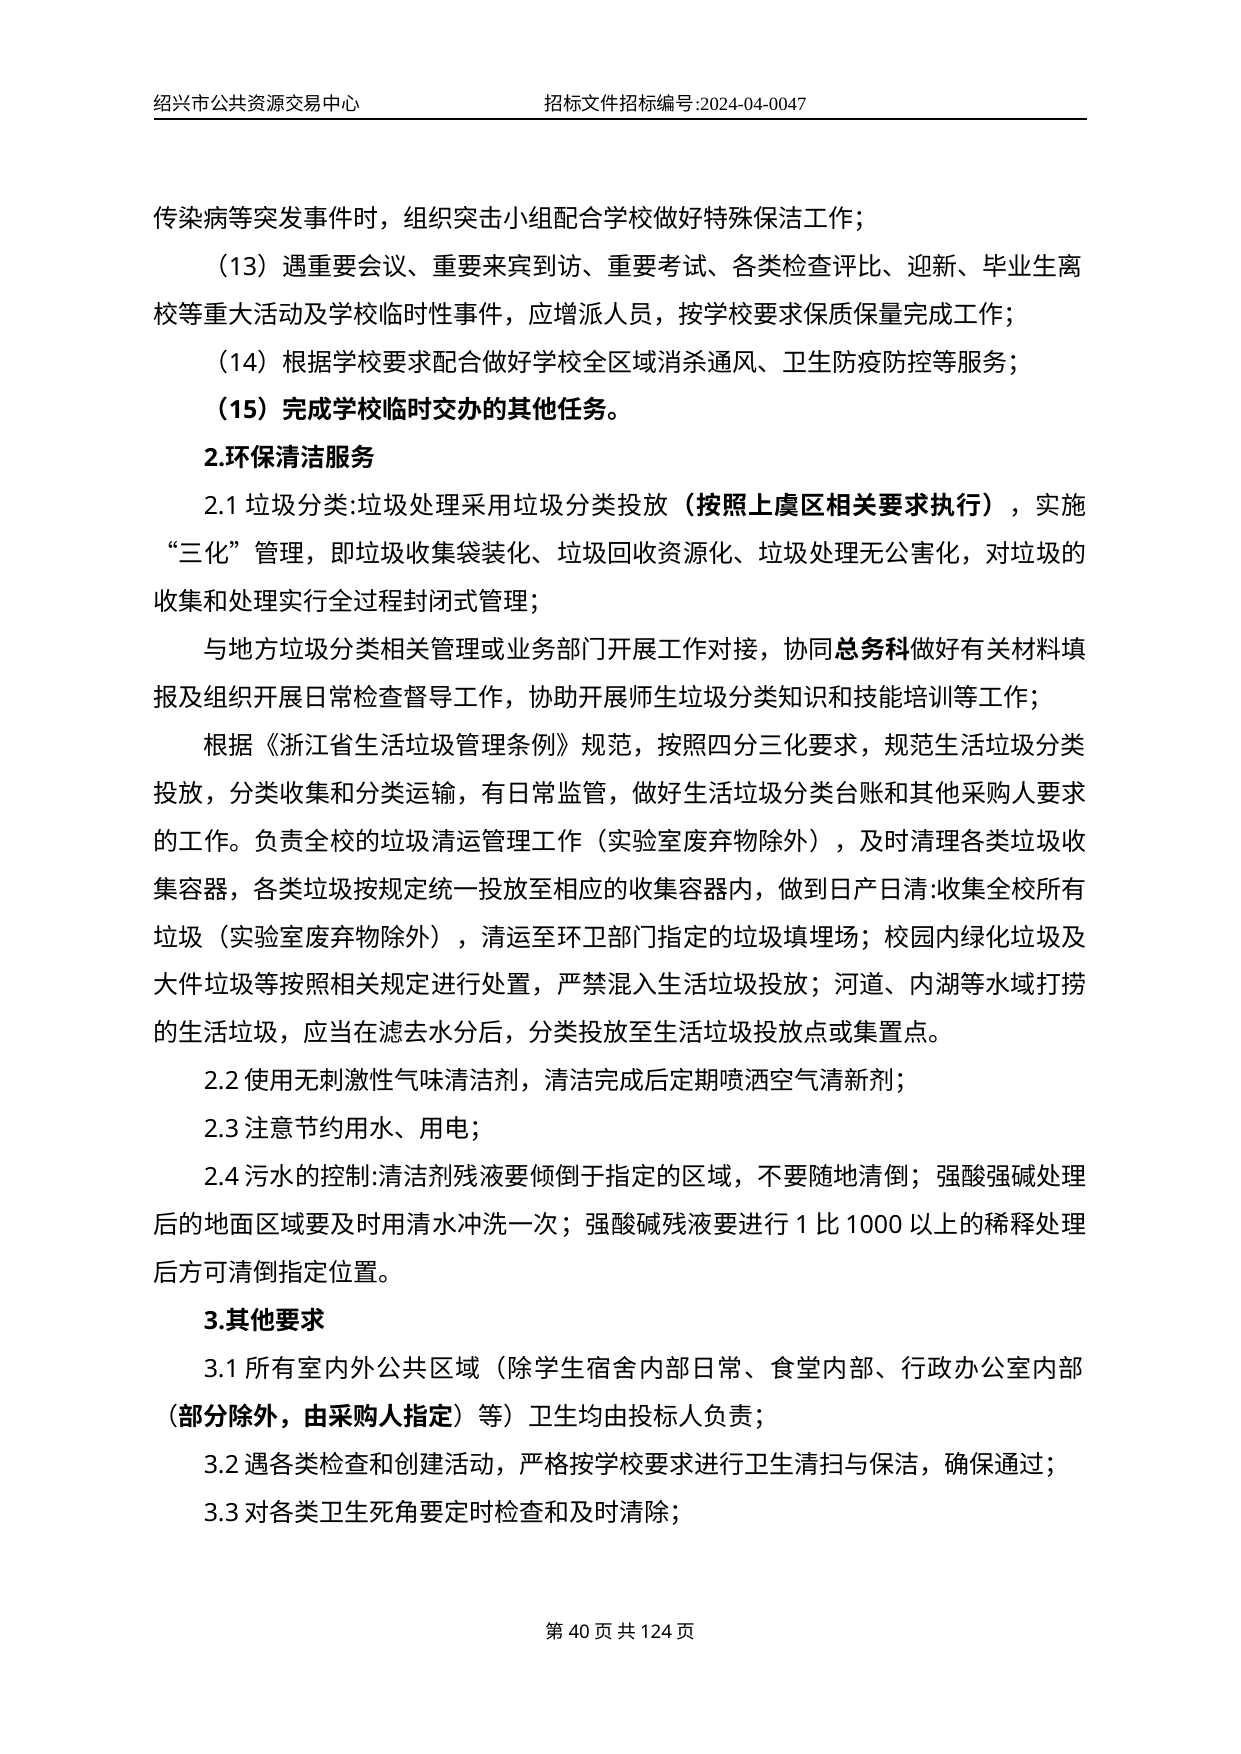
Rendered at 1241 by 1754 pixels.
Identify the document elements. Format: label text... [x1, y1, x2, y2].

text 根据《浙江省生活垃圾管理条例》规范，按照四分三化要求，规范生活垃圾分类投放，分类收集和分类运输，有日常监管，做好生活垃圾分类台账和其他采购人要求的工作。负责全校的垃圾清运管理工作（实验室废弃物除外），及时清理各类垃圾收集容器，各类垃圾按规定统一投放至相应的收集容器内，做到日产日清:收集全校所有垃圾（实验室废弃物除外），清运至环卫部门指定的垃圾填埋场；校园内绿化垃圾及大件垃圾等按照相关规定进行处置，严禁混入生活垃圾投放；河道、内湖等水域打捞的生活垃圾，应当在滤去水分后，分类投放至生活垃圾投放点或集置点。 [153, 716, 1087, 1051]
text 2.3注意节约用水、用电； [153, 1099, 1087, 1147]
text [153, 189, 1087, 237]
text 2.4污水的控制:清洁剂残液要倾倒于指定的区域，不要随地清倒；强酸强碱处理后的地面区域要及时用清水冲洗一次；强酸碱残液要进行1比1000以上的稀释处理后方可清倒指定位置。 [153, 1147, 1087, 1291]
text 3.3对各类卫生死角要定时检查和及时清除； [153, 1483, 1087, 1531]
text 3.1所有室内外公共区域（除学生宿舍内部日常、食堂内部、行政办公室内部（部分除外，由采购人指定）等）卫生均由投标人负责； [153, 1339, 1087, 1435]
text 3.2遇各类检查和创建活动，严格按学校要求进行卫生清扫与保洁，确保通过； [153, 1435, 1087, 1483]
text 2.1垃圾分类:垃圾处理采用垃圾分类投放（按照上虞区相关要求执行），实施“三化”管理，即垃圾收集袋装化、垃圾回收资源化、垃圾处理无公害化，对垃圾的收集和处理实行全过程封闭式管理； [153, 476, 1087, 620]
text （14）根据学校要求配合做好学校全区域消杀通风、卫生防疫防控等服务； [153, 333, 1087, 381]
text 2.2使用无刺激性气味清洁剂，清洁完成后定期喷洒空气清新剂； [153, 1051, 1087, 1099]
text 与地方垃圾分类相关管理或业务部门开展工作对接，协同总务科做好有关材料填报及组织开展日常检查督导工作，协助开展师生垃圾分类知识和技能培训等工作； [153, 620, 1087, 716]
text （13）遇重要会议、重要来宾到访、重要考试、各类检查评比、迎新、毕业生离校等重大活动及学校临时性事件，应增派人员，按学校要求保质保量完成工作； [153, 237, 1087, 333]
text （15）完成学校临时交办的其他任务。 [153, 381, 1087, 428]
text 2.环保清洁服务 [153, 428, 1087, 476]
text 3.其他要求 [153, 1291, 1087, 1339]
